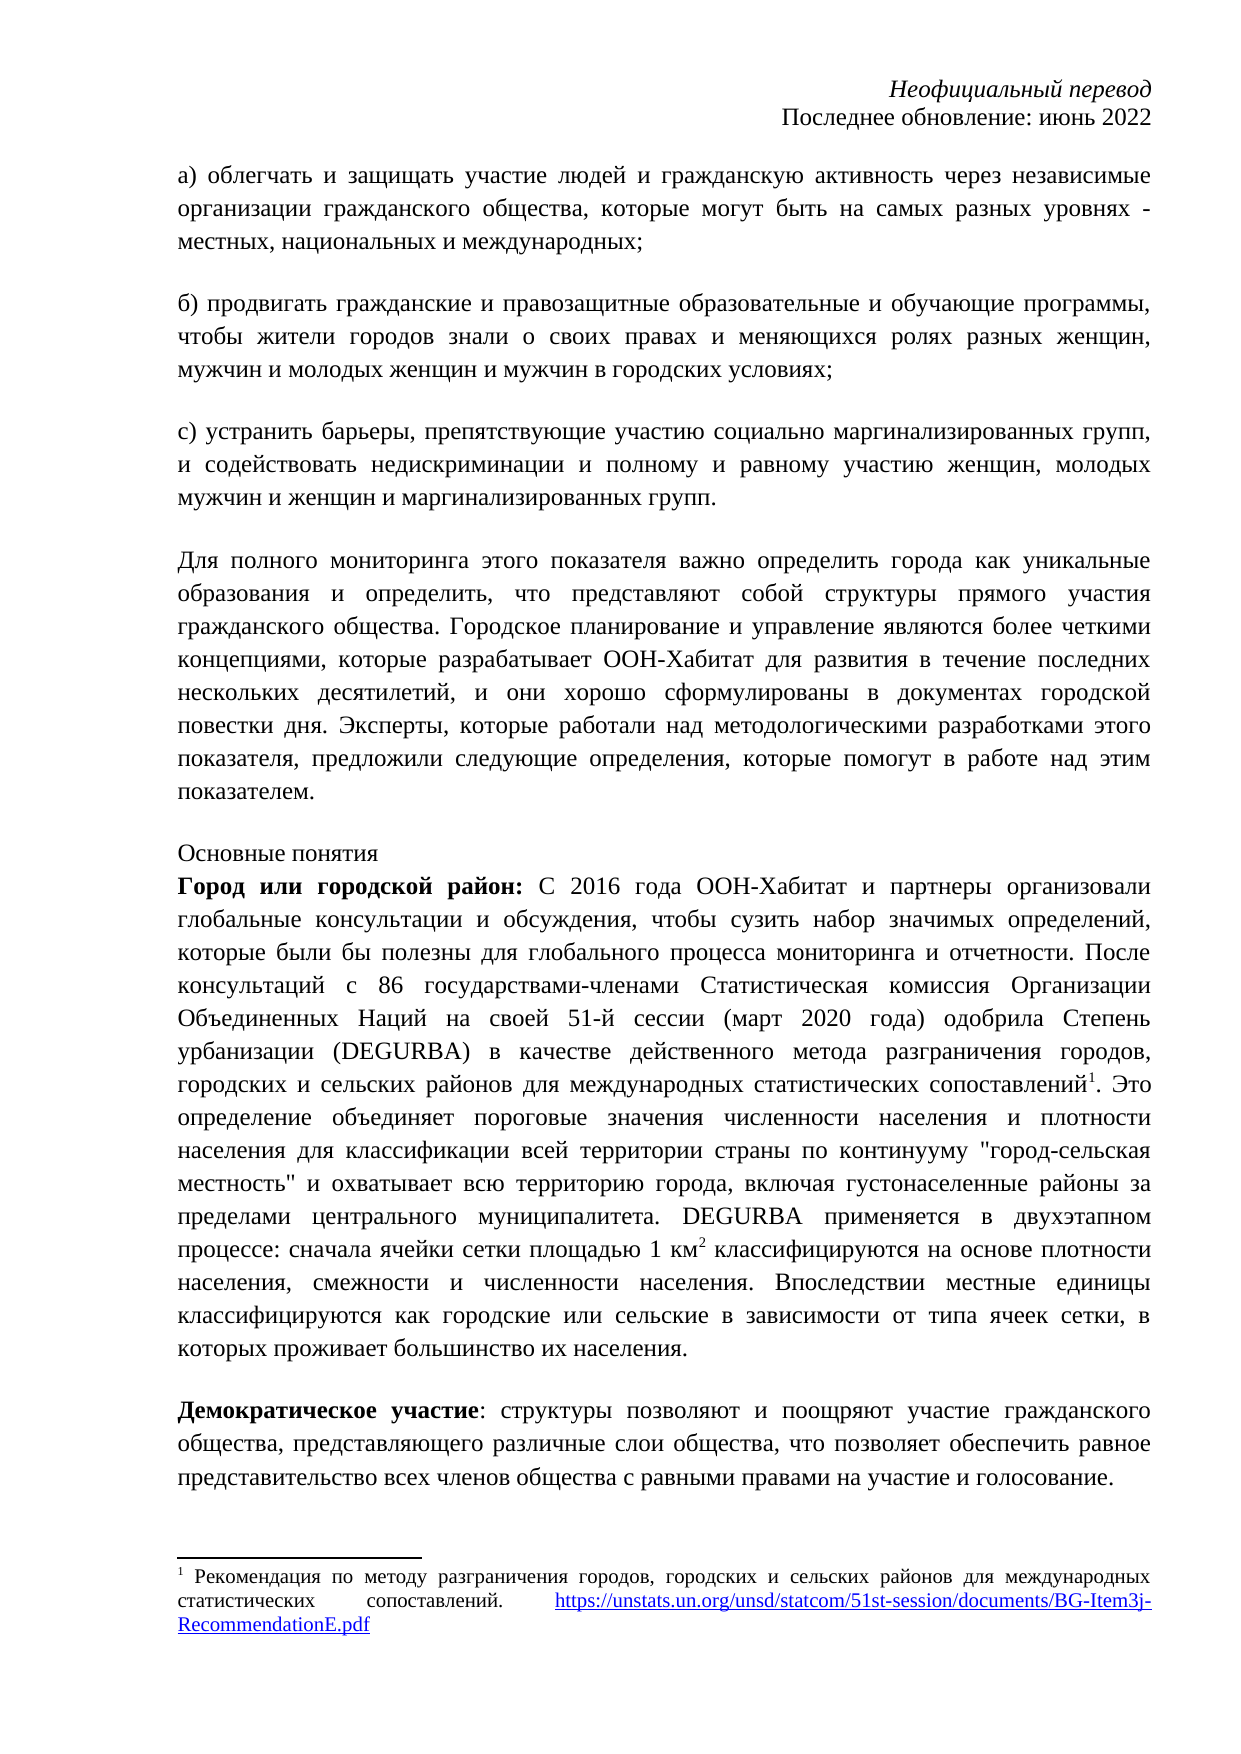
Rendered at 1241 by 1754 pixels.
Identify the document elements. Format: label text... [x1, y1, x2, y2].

text Город или городской район: С 2016 года ООН-Хабитат и партнеры организовали глобальные консультации и обсуждения, чтобы сузить набор значимых определений, которые были бы полезны для глобального процесса мониторинга и отчетности. После консультаций с 86 государствами-членами Статистическая комиссия Организации Объединенных Наций на своей 51-й сессии (март 2020 года) одобрила Степень урбанизации (DEGURBA) в качестве действенного метода разграничения городов, городских и сельских районов для международных статистических сопоставлений. Это определение объединяет пороговые значения численности населения и плотности населения для классификации всей территории страны по континууму "город-сельская местность" и охватывает всю территорию города, включая густонаселенные районы за пределами центрального муниципалитета. DEGURBA применяется в двухэтапном процессе: сначала ячейки сетки площадью 1 км2 классифицируются на основе плотности населения, смежности и численности населения. Впоследствии местные единицы классифицируются как городские или сельские в зависимости от типа ячеек сетки, в которых проживает большинство их населения. [177, 871, 1152, 1362]
text Основные понятия [177, 838, 1152, 867]
text Для полного мониторинга этого показателя важно определить города как уникальные образования и определить, что представляют собой структуры прямого участия гражданского общества. Городское планирование и управление являются более четкими концепциями, которые разрабатывает ООН-Хабитат для развития в течение последних нескольких десятилетий, и они хорошо сформулированы в документах городской повестки дня. Эксперты, которые работали над методологическими разработками этого показателя, предложили следующие определения, которые помогут в работе над этим показателем. [177, 545, 1152, 804]
text б) продвигать гражданские и правозащитные образовательные и обучающие программы, чтобы жители городов знали о своих правах и меняющихся ролях разных женщин, мужчин и молодых женщин и мужчин в городских условиях; [177, 288, 1152, 383]
text a) облегчать и защищать участие людей и гражданскую активность через независимые организации гражданского общества, которые могут быть на самых разных уровнях - местных, национальных и международных; [177, 160, 1152, 255]
text Демократическое участие: структуры позволяют и поощряют участие гражданского общества, представляющего различные слои общества, что позволяет обеспечить равное представительство всех членов общества с равными правами на участие и голосование. [177, 1396, 1152, 1490]
text c) устранить барьеры, препятствующие участию социально маргинализированных групп, и содействовать недискриминации и полному и равному участию женщин, молодых мужчин и женщин и маргинализированных групп. [177, 416, 1152, 511]
